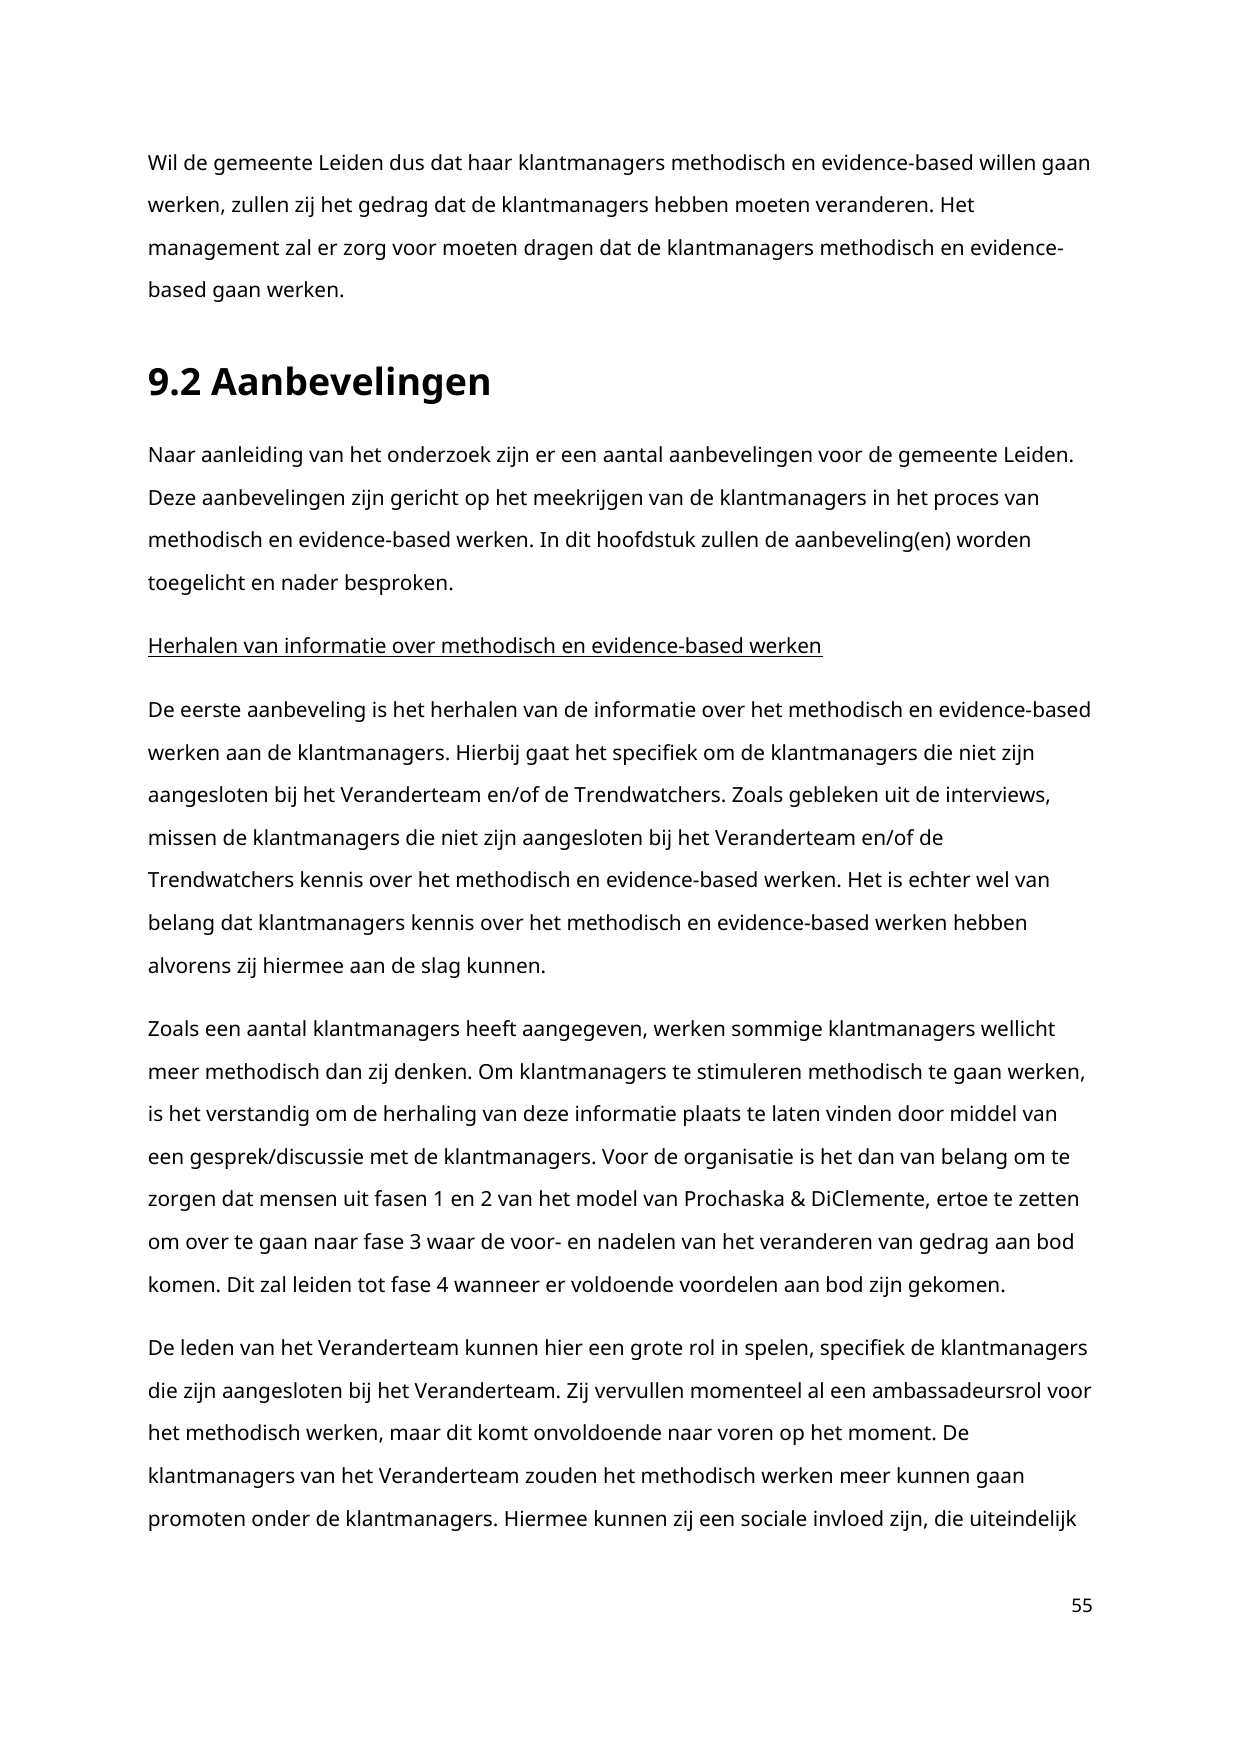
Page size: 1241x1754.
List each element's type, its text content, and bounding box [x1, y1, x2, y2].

text Zoals een aantal klantmanagers heeft aangegeven, werken sommige klantmanagers wellicht meer methodisch dan zij denken. Om klantmanagers te stimuleren methodisch te gaan werken, is het verstandig om de herhaling van deze informatie plaats te laten vinden door middel van een gesprek/discussie met de klantmanagers. Voor de organisatie is het dan van belang om te zorgen dat mensen uit fasen 1 en 2 van het model van Prochaska & DiClemente, ertoe te zetten om over te gaan naar fase 3 waar de voor- en nadelen van het veranderen van gedrag aan bod komen. Dit zal leiden tot fase 4 wanneer er voldoende voordelen aan bod zijn gekomen. [148, 1014, 1093, 1298]
text Wil de gemeente Leiden dus dat haar klantmanagers methodisch en evidence-based willen gaan werken, zullen zij het gedrag dat de klantmanagers hebben moeten veranderen. Het management zal er zorg voor moeten dragen dat de klantmanagers methodisch en evidence-based gaan werken. [148, 148, 1093, 304]
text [148, 1333, 1093, 1532]
text Herhalen van informatie over methodisch en evidence-based werken [148, 632, 1093, 660]
text De eerste aanbeveling is het herhalen van de informatie over het methodisch en evidence-based werken aan de klantmanagers. Hierbij gaat het specifiek om de klantmanagers die niet zijn aangesloten bij het Veranderteam en/of de Trendwatchers. Zoals gebleken uit de interviews, missen de klantmanagers die niet zijn aangesloten bij het Veranderteam en/of de Trendwatchers kennis over het methodisch en evidence-based werken. Het is echter wel van belang dat klantmanagers kennis over het methodisch en evidence-based werken hebben alvorens zij hiermee aan de slag kunnen. [148, 695, 1093, 979]
subtitle 9.2 Aanbevelingen [148, 356, 1093, 407]
text Naar aanleiding van het onderzoek zijn er een aantal aanbevelingen voor de gemeente Leiden. Deze aanbevelingen zijn gericht op het meekrijgen van de klantmanagers in het proces van methodisch en evidence-based werken. In dit hoofdstuk zullen de aanbeveling(en) worden toegelicht en nader besproken. [148, 440, 1093, 597]
